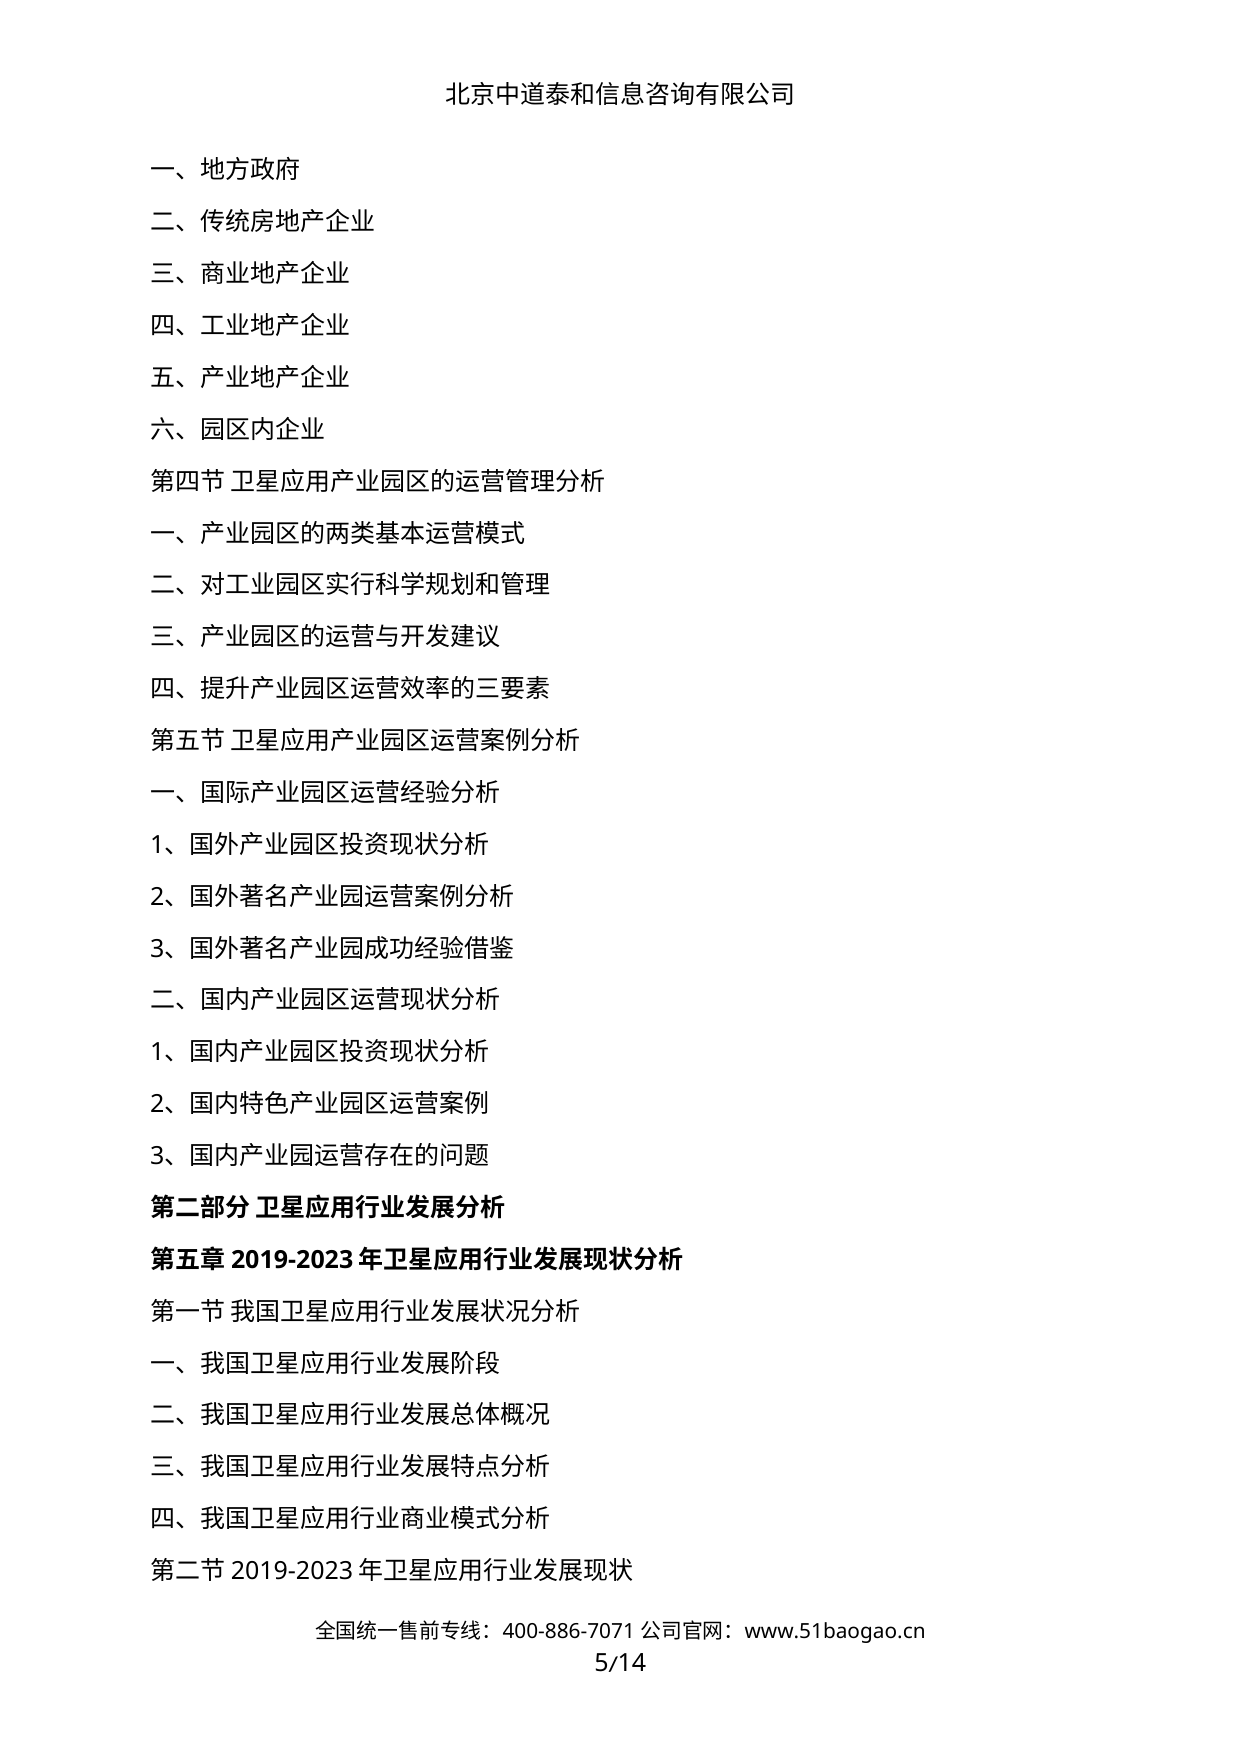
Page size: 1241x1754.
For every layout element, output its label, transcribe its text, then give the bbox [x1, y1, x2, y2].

text 一、地方政府 [150, 150, 1090, 186]
text 第二部分 卫星应用行业发展分析 [150, 1187, 1090, 1224]
text 一、产业园区的两类基本运营模式 [150, 513, 1090, 549]
text 三、我国卫星应用行业发展特点分析 [150, 1447, 1090, 1483]
text 四、工业地产企业 [150, 306, 1090, 342]
text 二、对工业园区实行科学规划和管理 [150, 565, 1090, 601]
text 第四节 卫星应用产业园区的运营管理分析 [150, 461, 1090, 497]
text 四、我国卫星应用行业商业模式分析 [150, 1499, 1090, 1535]
text 3、国内产业园运营存在的问题 [150, 1136, 1090, 1172]
text 二、国内产业园区运营现状分析 [150, 980, 1090, 1016]
text 第五章 2019-2023年卫星应用行业发展现状分析 [150, 1239, 1090, 1276]
text 二、传统房地产企业 [150, 202, 1090, 238]
text 2、国内特色产业园区运营案例 [150, 1084, 1090, 1120]
text 四、提升产业园区运营效率的三要素 [150, 669, 1090, 705]
text 六、园区内企业 [150, 409, 1090, 446]
text 一、我国卫星应用行业发展阶段 [150, 1343, 1090, 1379]
text 1、国内产业园区投资现状分析 [150, 1032, 1090, 1068]
text 五、产业地产企业 [150, 357, 1090, 394]
text 3、国外著名产业园成功经验借鉴 [150, 928, 1090, 964]
text 1、国外产业园区投资现状分析 [150, 824, 1090, 861]
text 第五节 卫星应用产业园区运营案例分析 [150, 721, 1090, 757]
text 三、产业园区的运营与开发建议 [150, 617, 1090, 653]
text 一、国际产业园区运营经验分析 [150, 772, 1090, 809]
text 2、国外著名产业园运营案例分析 [150, 876, 1090, 912]
text 三、商业地产企业 [150, 254, 1090, 290]
text 二、我国卫星应用行业发展总体概况 [150, 1395, 1090, 1431]
text 第二节 2019-2023年卫星应用行业发展现状 [150, 1551, 1090, 1587]
text 第一节 我国卫星应用行业发展状况分析 [150, 1291, 1090, 1327]
